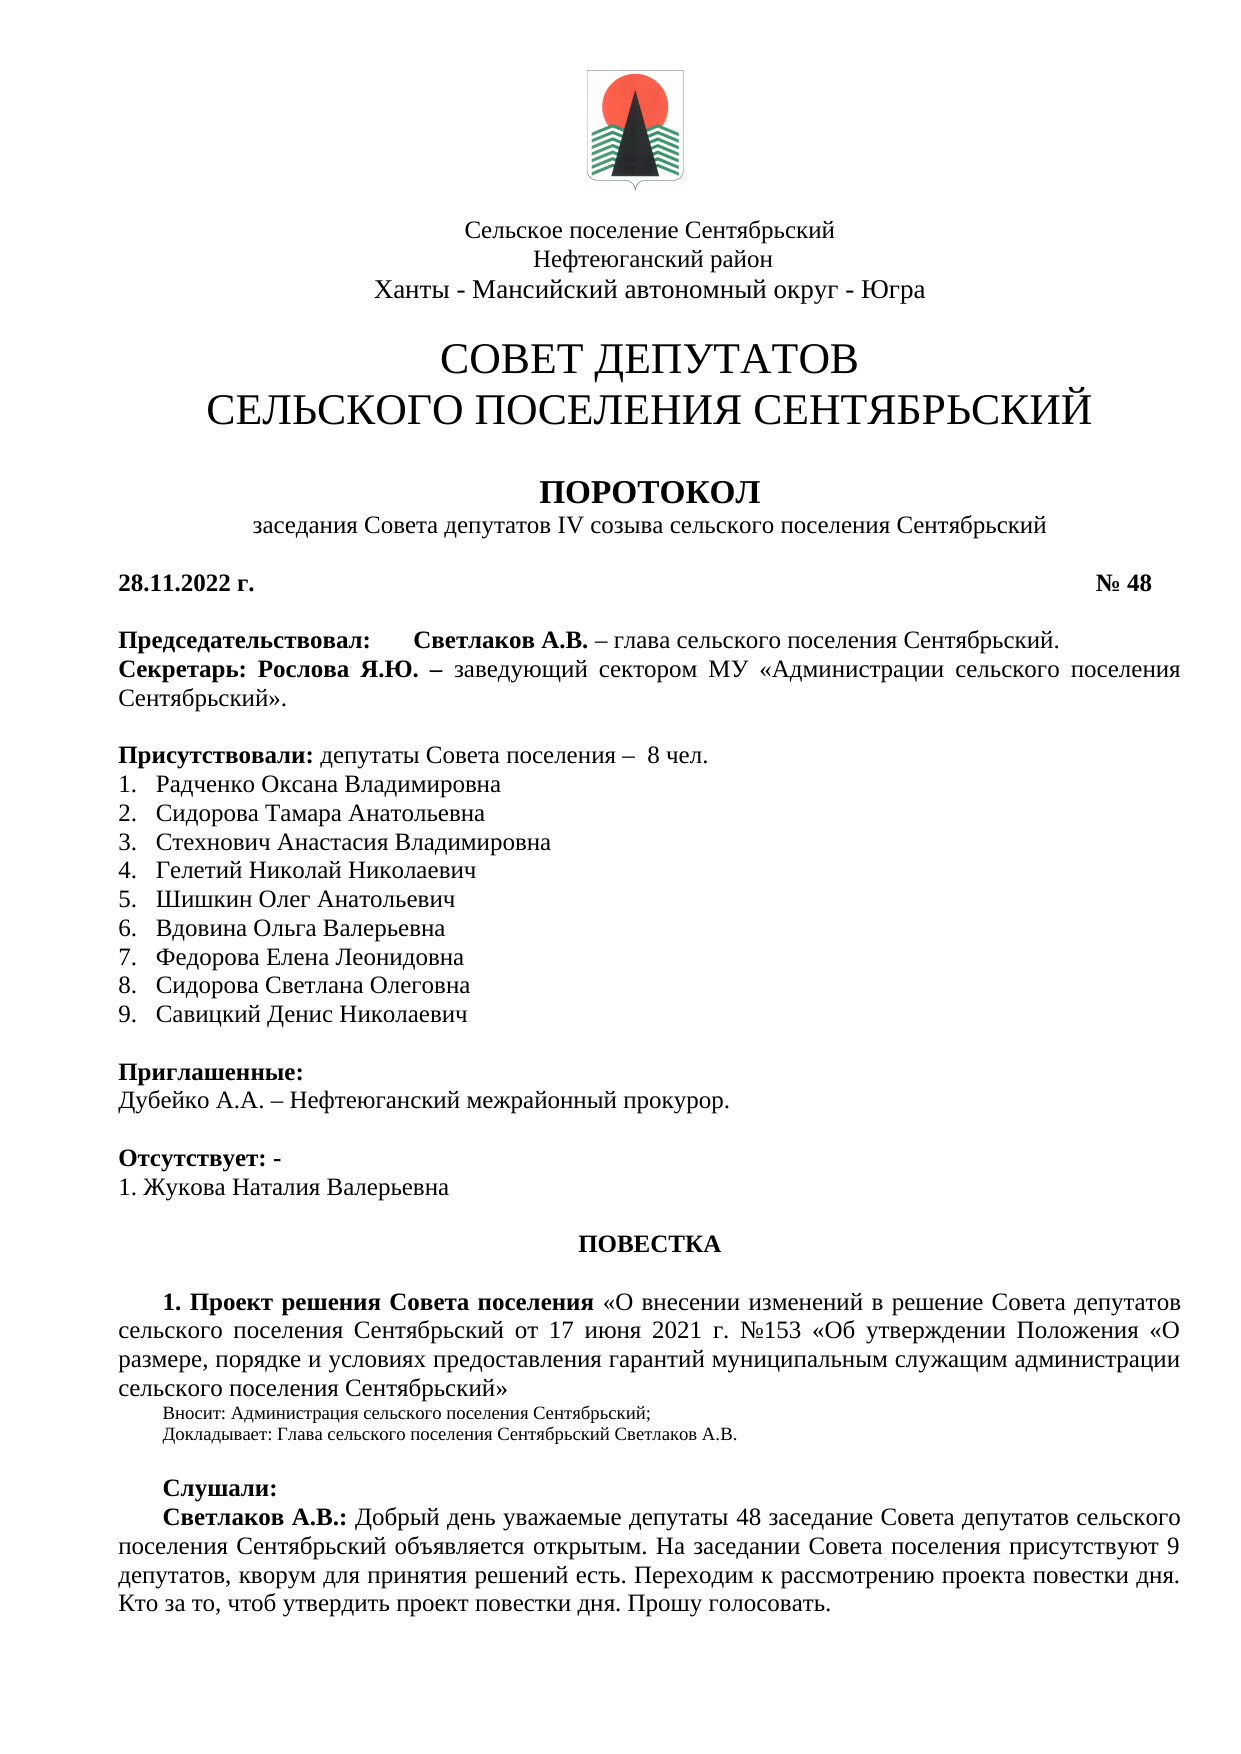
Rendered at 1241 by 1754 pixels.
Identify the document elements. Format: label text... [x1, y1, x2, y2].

text Светлаков А.В.: Добрый день уважаемые депутаты 48 заседание Совета депутатов сельского поселения Сентябрьский объявляется открытым. На заседании Совета поселения присутствуют 9 депутатов, кворум для принятия решений есть. Переходим к рассмотрению проекта повестки дня. Кто за то, чтоб утвердить проект повестки дня. Прошу голосовать. [118, 1502, 1181, 1617]
text СОВЕТ ДЕПУТАТОВ [118, 333, 1181, 383]
text 8. Сидорова Светлана Олеговна [118, 970, 1181, 999]
text Дубейко А.А. – Нефтеюганский межрайонный прокурор. [118, 1085, 1181, 1114]
picture [586, 70, 684, 192]
list Гелетий Николай Николаевич [118, 855, 1181, 884]
text Приглашенные: [118, 1057, 1181, 1085]
text заседания Совета депутатов IV созыва сельского поселения Сентябрьский [118, 510, 1181, 539]
subtitle Ханты - Мансийский автономный округ - Югра [118, 273, 1181, 304]
text ПОРОТОКОЛ [118, 472, 1181, 510]
text Слушали: [118, 1473, 1181, 1502]
text ПОВЕСТКА [118, 1229, 1181, 1258]
text Докладывает: Глава сельского поселения Сентябрьский Светлаков А.В. [118, 1423, 1181, 1445]
list Сидорова Тамара Анатольевна [118, 798, 1181, 827]
list Шишкин Олег Анатольевич [118, 884, 1181, 913]
text Сельское поселение Сентябрьский [118, 216, 1181, 244]
list Стехнович Анастасия Владимировна [118, 827, 1181, 855]
text 9. Савицкий Денис Николаевич [118, 999, 1181, 1028]
list Радченко Оксана Владимировна [118, 769, 1181, 798]
text Нефтеюганский район [118, 244, 1181, 273]
text 28.11.2022 г. № 48 [118, 568, 1181, 597]
text Председательствовал: Светлаков А.В. – глава сельского поселения Сентябрьский. [118, 625, 1181, 654]
text СЕЛЬСКОГО ПОСЕЛЕНИЯ СЕНТЯБРЬСКИЙ [118, 383, 1181, 434]
text 1. Жукова Наталия Валерьевна [118, 1172, 1181, 1200]
text Вносит: Администрация сельского поселения Сентябрьский; [118, 1402, 1181, 1423]
text 7. Федорова Елена Леонидовна [118, 942, 1181, 970]
text Присутствовали: депутаты Совета поселения – 8 чел. [118, 740, 1181, 769]
text Отсутствует: - [118, 1143, 1181, 1172]
text Секретарь: Рослова Я.Ю. – заведующий сектором МУ «Администрации сельского поселения Сентябрьский». [118, 654, 1181, 712]
text 6. Вдовина Ольга Валерьевна [118, 913, 1181, 942]
